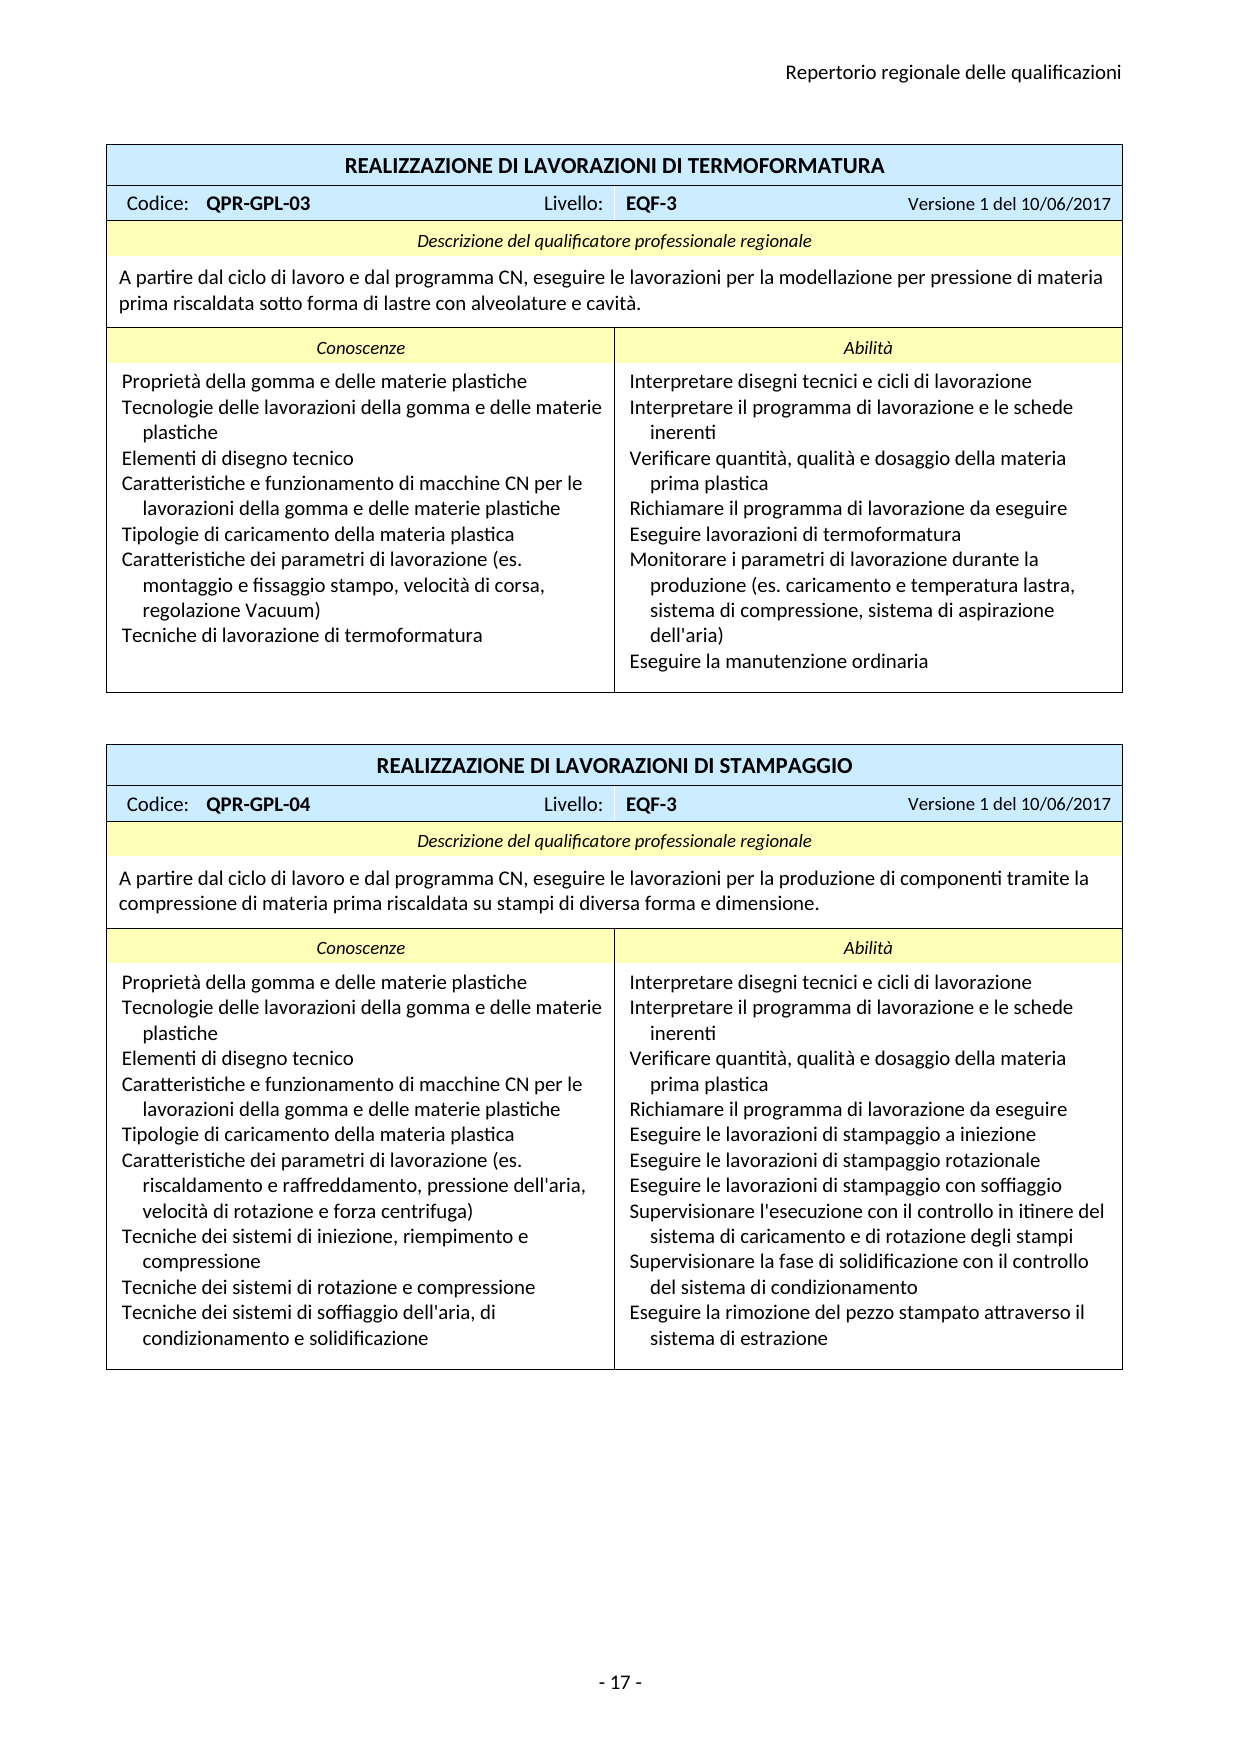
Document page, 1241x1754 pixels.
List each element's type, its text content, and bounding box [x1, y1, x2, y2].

table_cell Proprietà della gomma e delle materie plastiche Tecnologie delle lavorazioni della gomma e delle materie plastiche Elementi di disegno tecnico Caratteristiche e funzionamento di macchine CN per le lavorazioni della gomma e delle materie plastiche Tipologie di caricamento della materia plastica Caratteristiche dei parametri di lavorazione (es. montaggio e fissaggio stampo, velocità di corsa, regolazione Vacuum) Tecniche di lavorazione di termoformatura [107, 363, 614, 692]
table_cell A partire dal ciclo di lavoro e dal programma CN, eseguire le lavorazioni per la modellazione per pressione di materia prima riscaldata sotto forma di lastre con alveolature e cavità. [107, 256, 1122, 327]
table_cell Conoscenze [107, 929, 614, 963]
table_cell QPR-GPL-03 [195, 186, 445, 220]
table_cell Codice: [107, 786, 195, 821]
table_cell Descrizione del qualificatore professionale regionale [107, 822, 1122, 856]
table_cell EQF-3 [615, 786, 784, 821]
table_header REALIZZAZIONE DI LAVORAZIONI DI STAMPAGGIO [107, 745, 1122, 785]
table_cell Abilità [615, 929, 1122, 963]
table_cell QPR-GPL-04 [195, 786, 445, 821]
table_cell Proprietà della gomma e delle materie plastiche Tecnologie delle lavorazioni della gomma e delle materie plastiche Elementi di disegno tecnico Caratteristiche e funzionamento di macchine CN per le lavorazioni della gomma e delle materie plastiche Tipologie di caricamento della materia plastica Caratteristiche dei parametri di lavorazione (es. riscaldamento e raffreddamento, pressione dell'aria, velocità di rotazione e forza centrifuga) Tecniche dei sistemi di iniezione, riempimento e compressione Tecniche dei sistemi di rotazione e compressione Tecniche dei sistemi di soffiaggio dell'aria, di condizionamento e solidificazione [107, 963, 614, 1369]
table_cell Versione 1 del 10/06/2017 [784, 786, 1122, 821]
table_cell Interpretare disegni tecnici e cicli di lavorazione Interpretare il programma di lavorazione e le schede inerenti Verificare quantità, qualità e dosaggio della materia prima plastica Richiamare il programma di lavorazione da eseguire Eseguire lavorazioni di termoformatura Monitorare i parametri di lavorazione durante la produzione (es. caricamento e temperatura lastra, sistema di compressione, sistema di aspirazione dell'aria) Eseguire la manutenzione ordinaria [615, 363, 1122, 692]
table_cell Livello: [445, 186, 614, 220]
table_cell Abilità [615, 328, 1122, 363]
table_cell Versione 1 del 10/06/2017 [784, 186, 1122, 220]
table_cell Interpretare disegni tecnici e cicli di lavorazione Interpretare il programma di lavorazione e le schede inerenti Verificare quantità, qualità e dosaggio della materia prima plastica Richiamare il programma di lavorazione da eseguire Eseguire le lavorazioni di stampaggio a iniezione Eseguire le lavorazioni di stampaggio rotazionale Eseguire le lavorazioni di stampaggio con soffiaggio Supervisionare l'esecuzione con il controllo in itinere del sistema di caricamento e di rotazione degli stampi Supervisionare la fase di solidificazione con il controllo del sistema di condizionamento Eseguire la rimozione del pezzo stampato attraverso il sistema di estrazione [615, 963, 1122, 1369]
table_cell Livello: [445, 786, 614, 821]
table_cell Codice: [107, 186, 195, 220]
table_cell EQF-3 [615, 186, 784, 220]
table_cell A partire dal ciclo di lavoro e dal programma CN, eseguire le lavorazioni per la produzione di componenti tramite la compressione di materia prima riscaldata su stampi di diversa forma e dimensione. [107, 856, 1122, 928]
table_header REALIZZAZIONE DI LAVORAZIONI DI TERMOFORMATURA [107, 145, 1122, 185]
table_cell Conoscenze [107, 328, 614, 363]
table_cell Descrizione del qualificatore professionale regionale [107, 221, 1122, 256]
